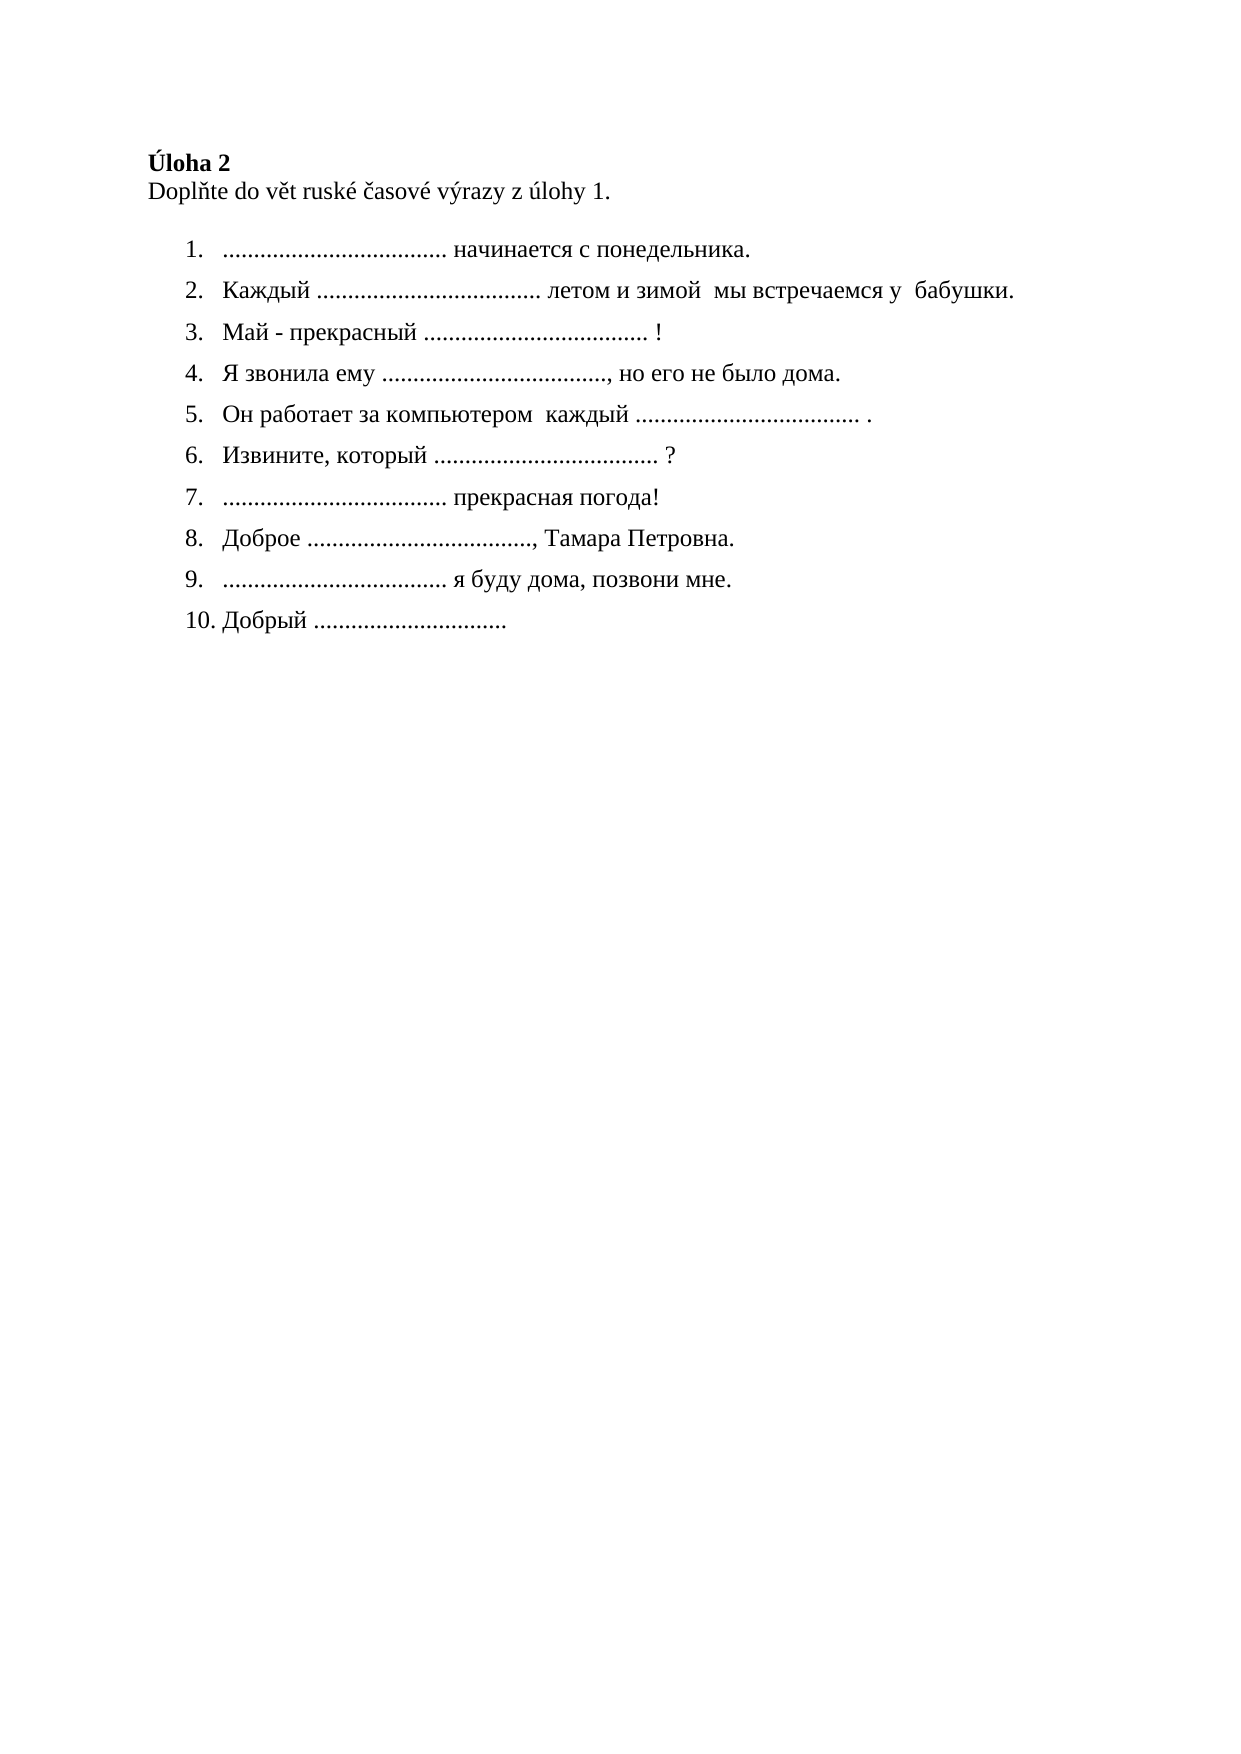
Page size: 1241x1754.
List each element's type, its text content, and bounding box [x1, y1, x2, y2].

list Добрый ............................... [185, 606, 1093, 634]
list Извините, который .................................... ? [185, 441, 1093, 469]
list Май - прекрасный .................................... ! [185, 317, 1093, 346]
list .................................... я буду дома, позвони мне. [185, 564, 1093, 593]
list Доброе ...................................., Тамара Петровна. [185, 523, 1093, 552]
text Úloha 2 Doplňte do vět ruské časové výrazy z úlohy 1. [148, 148, 1093, 205]
list Каждый .................................... летом и зимой мы встречаемся у бабушки. [185, 276, 1093, 304]
list Я звонила ему ...................................., но его не было дома. [185, 358, 1093, 387]
list .................................... прекрасная погода! [185, 482, 1093, 511]
list .................................... начинается с понедельника. [185, 234, 1093, 263]
list Он работает за компьютером каждый .................................... . [185, 399, 1093, 428]
